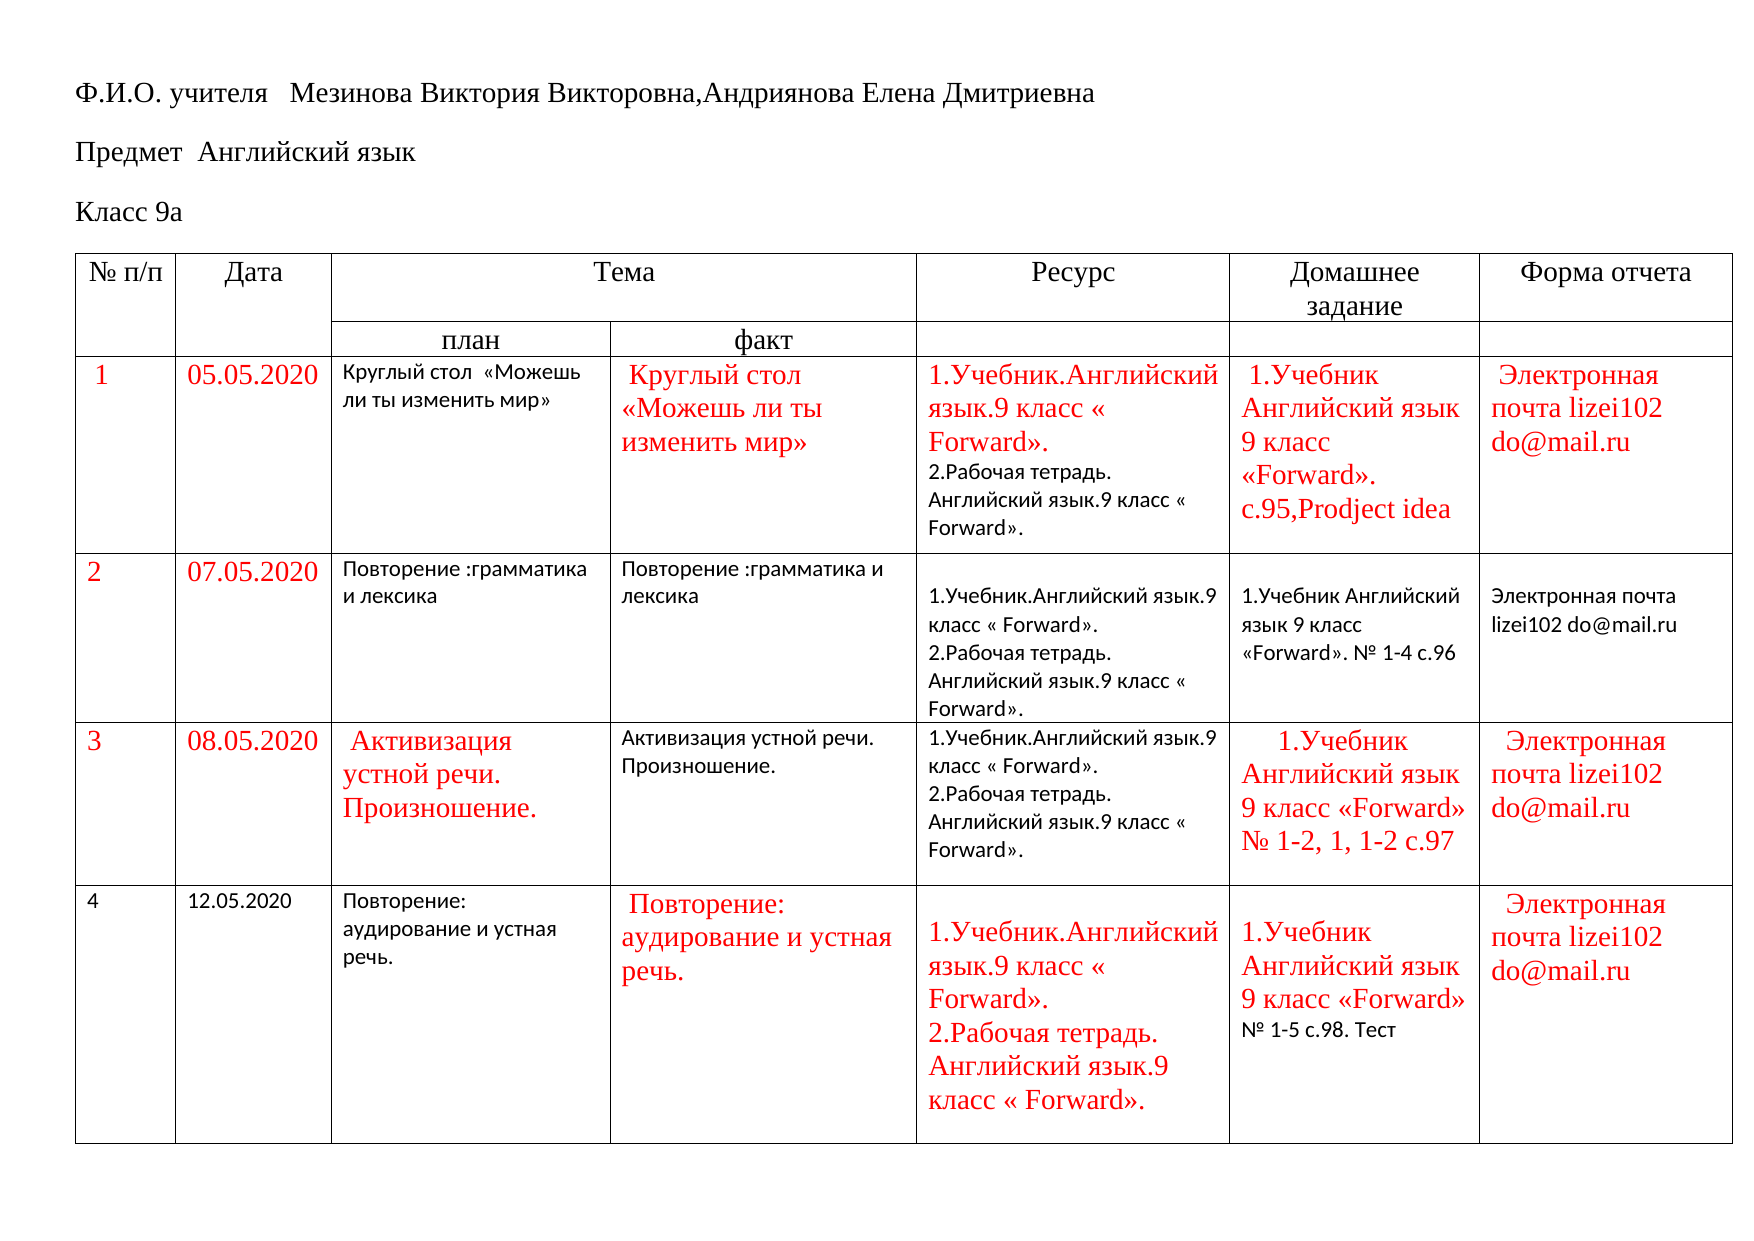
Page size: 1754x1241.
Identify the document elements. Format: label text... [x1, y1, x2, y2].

table_cell 1 [76, 357, 175, 553]
table_cell [1480, 322, 1732, 356]
table_cell Активизация устной речи. Произношение. [611, 723, 916, 885]
table_cell Электронная почта lizei102 do@mail.ru [1480, 357, 1732, 553]
table_cell 2 [76, 554, 175, 722]
table_header Ресурс [917, 254, 1229, 321]
table_cell Повторение :грамматика и лексика [332, 554, 610, 722]
table_cell 08.05.2020 [176, 723, 331, 885]
table_cell Повторение :грамматика и лексика [611, 554, 916, 722]
text Ф.И.О. учителя Мезинова Виктория Викторовна,Андриянова Елена Дмитриевна [75, 75, 1679, 108]
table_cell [1480, 886, 1732, 1143]
table_cell 05.05.2020 [176, 357, 331, 553]
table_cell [917, 886, 1229, 1143]
table_cell 12.05.2020 [176, 886, 331, 1143]
table_cell факт [611, 322, 916, 356]
table_cell 3 [76, 723, 175, 885]
table_cell 1.Учебник.Английский язык.9 класс « Forward». 2.Рабочая тетрадь. Английский язык.9 класс « Forward». [917, 723, 1229, 885]
table_cell Электронная почта lizei102 do@mail.ru [1480, 723, 1732, 885]
text Предмет Английский язык [75, 134, 1679, 168]
table_header Дата [176, 254, 331, 356]
table_cell Круглый стол «Можешь ли ты изменить мир» [332, 357, 610, 553]
table_cell Круглый стол «Можешь ли ты изменить мир» [611, 357, 916, 553]
table_header № п/п [76, 254, 175, 356]
table_cell 1.Учебник Английский язык 9 класс «Forward». с.95,Prodject idea [1230, 357, 1479, 553]
table_cell Повторение: аудирование и устная речь. [611, 886, 916, 1143]
table_header Форма отчета [1480, 254, 1732, 321]
table_cell [917, 322, 1229, 356]
table_cell 1.Учебник Английский язык 9 класс «Forward» № 1-5 с.98. Тест [1230, 886, 1479, 1143]
table_cell 1.Учебник.Английский язык.9 класс « Forward». 2.Рабочая тетрадь. Английский язык.9 класс « Forward». [917, 357, 1229, 553]
table_cell 1.Учебник.Английский язык.9 класс « Forward». 2.Рабочая тетрадь. Английский язык.9 класс « Forward». [917, 554, 1229, 722]
text Класс 9а [75, 194, 1679, 227]
table_header Домашнее задание [1230, 254, 1479, 321]
table_cell план [332, 322, 610, 356]
table_cell [1230, 322, 1479, 356]
table_cell 07.05.2020 [176, 554, 331, 722]
table_cell Электронная почта lizei102 do@mail.ru [1480, 554, 1732, 722]
table_cell Активизация устной речи. Произношение. [332, 723, 610, 885]
table_cell 4 [76, 886, 175, 1143]
table_header Тема [332, 254, 916, 321]
table_cell 1.Учебник Английский язык 9 класс «Forward». № 1-4 с.96 [1230, 554, 1479, 722]
table_cell 1.Учебник Английский язык 9 класс «Forward» № 1-2, 1, 1-2 с.97 [1230, 723, 1479, 885]
table_cell Повторение: аудирование и устная речь. [332, 886, 610, 1143]
